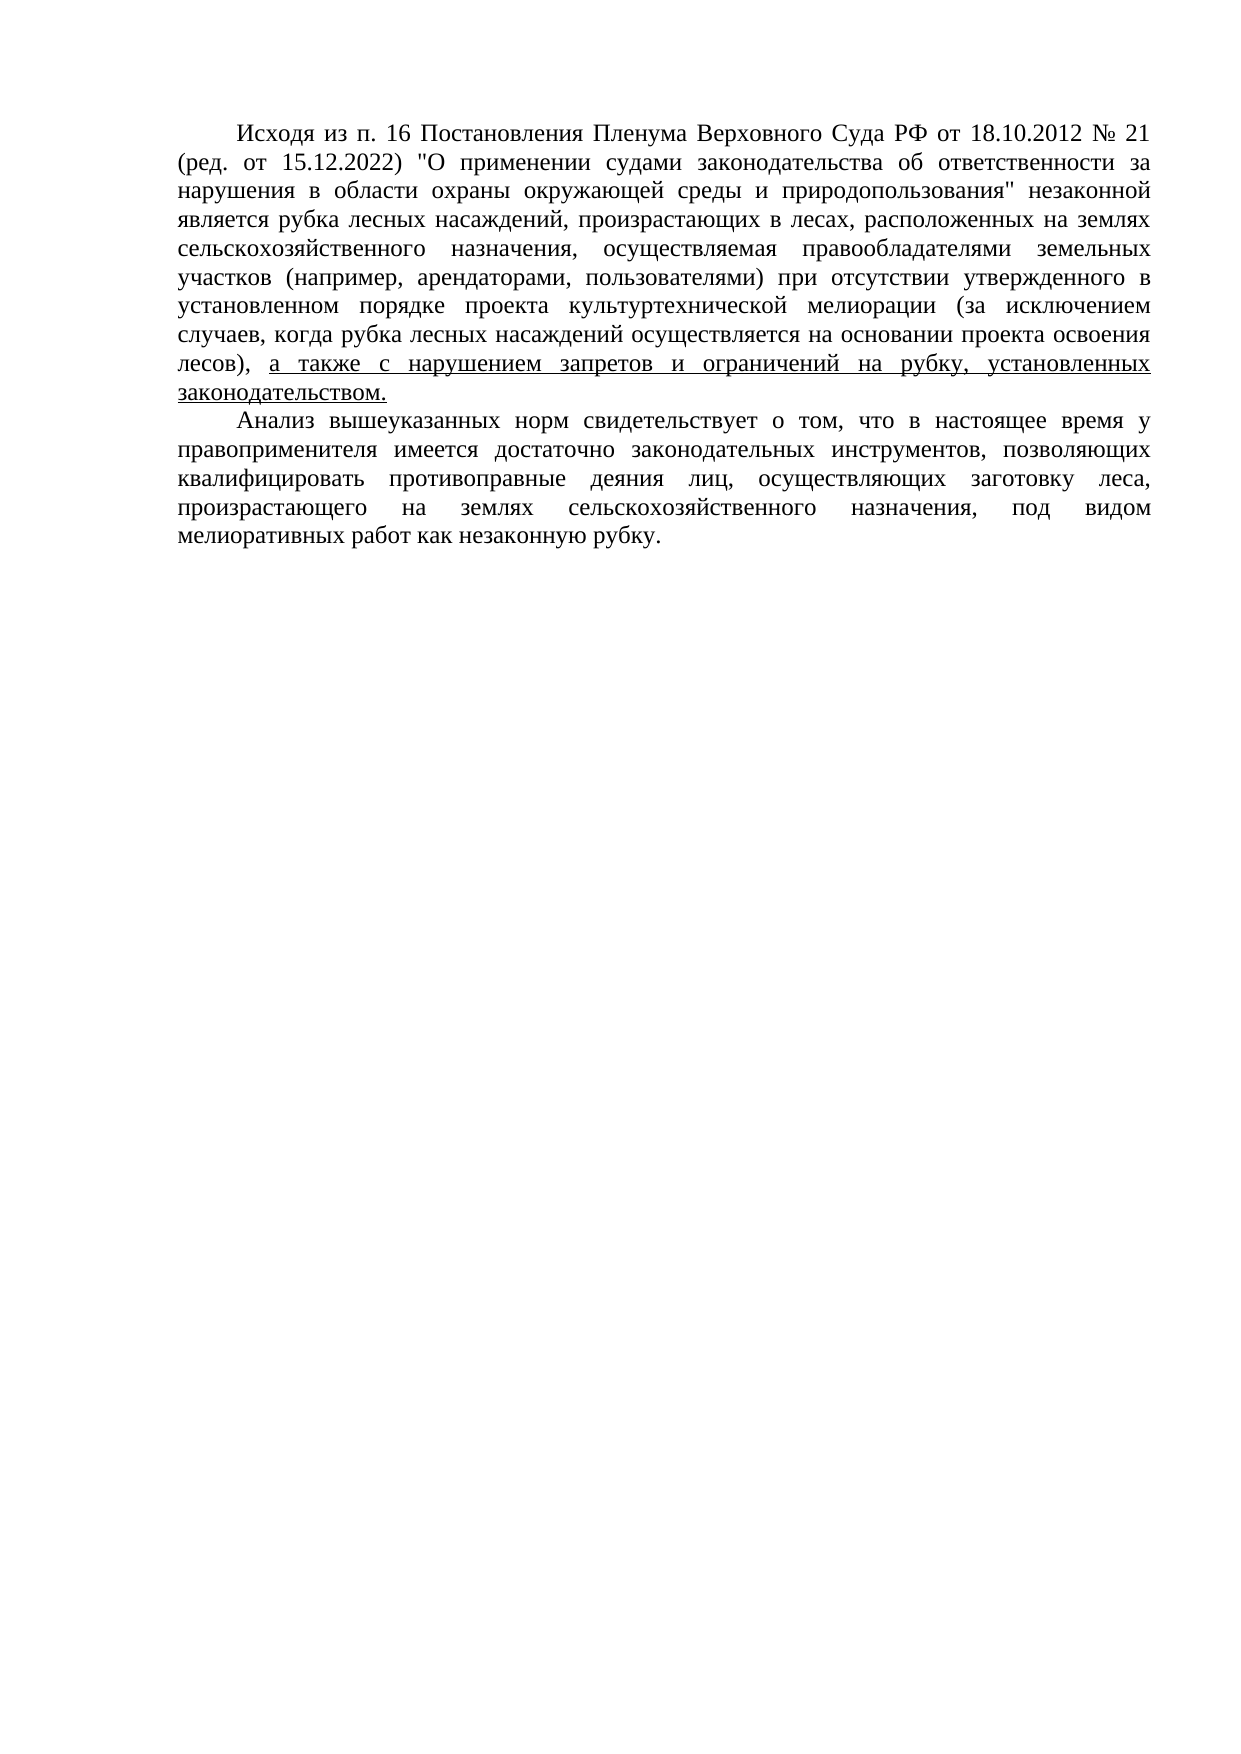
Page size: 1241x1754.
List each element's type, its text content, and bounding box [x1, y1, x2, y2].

text Исходя из п. 16 Постановления Пленума Верховного Суда РФ от 18.10.2012 № 21 (ред. от 15.12.2022) "О применении судами законодательства об ответственности за нарушения в области охраны окружающей среды и природопользования" незаконной является рубка лесных насаждений, произрастающих в лесах, расположенных на землях сельскохозяйственного назначения, осуществляемая правообладателями земельных участков (например, арендаторами, пользователями) при отсутствии утвержденного в установленном порядке проекта культуртехнической мелиорации (за исключением случаев, когда рубка лесных насаждений осуществляется на основании проекта освоения лесов), а также с нарушением запретов и ограничений на рубку, установленных законодательством. [177, 118, 1152, 406]
text Анализ вышеуказанных норм свидетельствует о том, что в настоящее время у правоприменителя имеется достаточно законодательных инструментов, позволяющих квалифицировать противоправные деяния лиц, осуществляющих заготовку леса, произрастающего на землях сельскохозяйственного назначения, под видом мелиоративных работ как незаконную рубку. [177, 406, 1152, 549]
